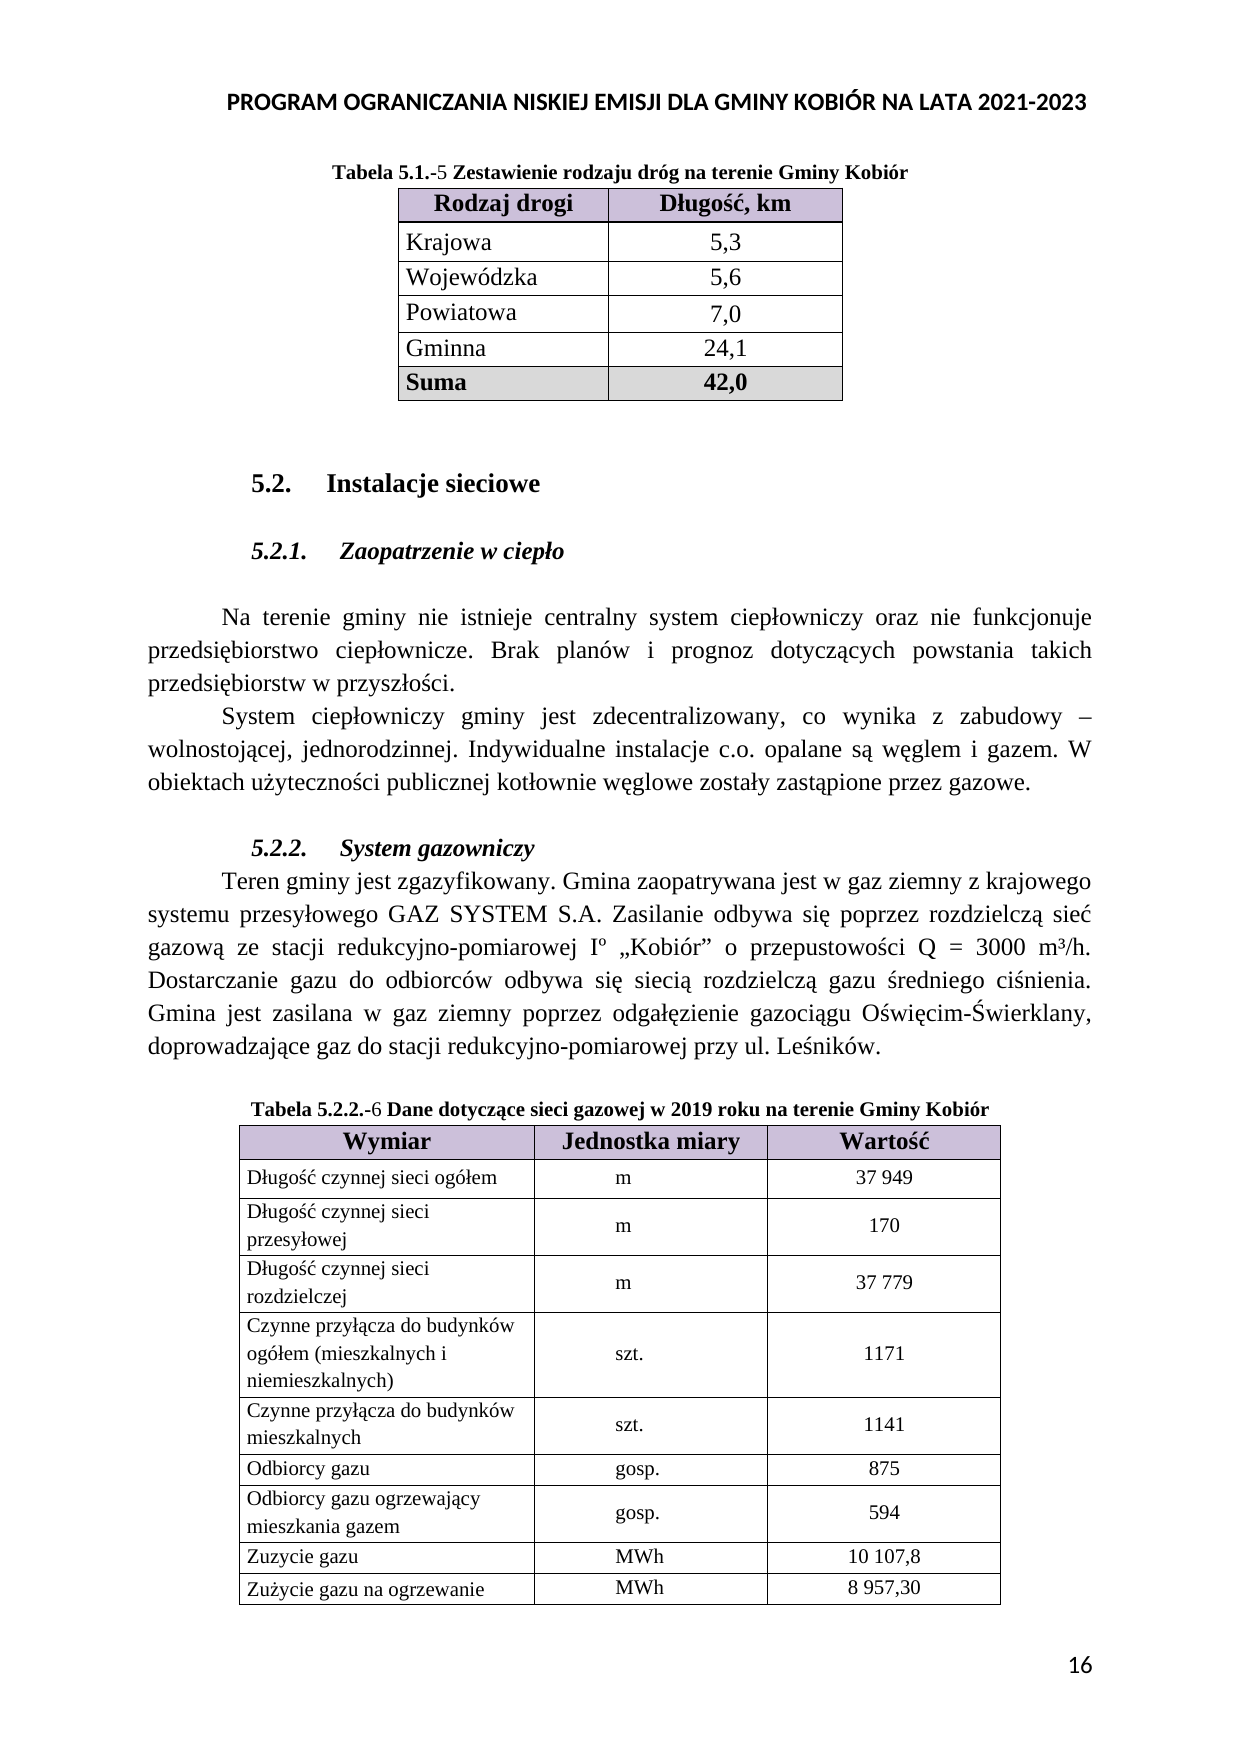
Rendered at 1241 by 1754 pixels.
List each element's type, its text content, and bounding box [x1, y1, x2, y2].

table_cell Długość czynnej sieci przesyłowej [240, 1199, 534, 1255]
table_cell 24,1 [609, 333, 842, 366]
table_cell 10 107,8 [768, 1543, 1000, 1573]
table_cell 5,3 [609, 223, 842, 261]
table_cell Czynne przyłącza do budynków mieszkalnych [240, 1398, 534, 1454]
table_header Wymiar [240, 1126, 534, 1159]
table_cell m [535, 1256, 767, 1312]
table_cell 1171 [768, 1313, 1000, 1397]
table_cell 37 779 [768, 1256, 1000, 1312]
table_cell 42,0 [609, 367, 842, 400]
table_cell Długość czynnej sieci ogółem [240, 1160, 534, 1198]
subtitle System gazowniczy [251, 833, 1093, 862]
table_cell Długość czynnej sieci rozdzielczej [240, 1256, 534, 1312]
table_cell Gminna [399, 333, 608, 366]
table_cell Wojewódzka [399, 262, 608, 294]
table_cell 170 [768, 1199, 1000, 1255]
table_cell 7,0 [609, 296, 842, 332]
table_header Jednostka miary [535, 1126, 767, 1159]
table_cell m [535, 1160, 767, 1198]
table_cell gosp. [535, 1455, 767, 1485]
table_cell Odbiorcy gazu [240, 1455, 534, 1485]
table_cell Zuzycie gazu [240, 1543, 534, 1573]
table_cell 1141 [768, 1398, 1000, 1454]
table_cell MWh [535, 1574, 767, 1604]
subtitle Instalacje sieciowe [251, 467, 1093, 498]
text Na terenie gminy nie istnieje centralny system ciepłowniczy oraz nie funkcjonuje przedsiębiorstwo ciepłownicze. Brak planów i prognoz dotyczących powstania takich przedsiębiorstw w przyszłości. [148, 602, 1093, 697]
table_header Rodzaj drogi [399, 189, 608, 221]
table_cell Suma [399, 367, 608, 400]
table_cell szt. [535, 1398, 767, 1454]
text Teren gminy jest zgazyfikowany. Gmina zaopatrywana jest w gaz ziemny z krajowego systemu przesyłowego GAZ SYSTEM S.A. Zasilanie odbywa się poprzez rozdzielczą sieć gazową ze stacji redukcyjno-pomiarowej Iº „Kobiór” o przepustowości Q = 3000 m³/h. Dostarczanie gazu do odbiorców odbywa się siecią rozdzielczą gazu średniego ciśnienia. Gmina jest zasilana w gaz ziemny poprzez odgałęzienie gazociągu Oświęcim-Świerklany, doprowadzające gaz do stacji redukcyjno-pomiarowej przy ul. Leśników. [148, 866, 1093, 1060]
table_cell 5,6 [609, 262, 842, 294]
table_header Długość, km [609, 189, 842, 221]
table_cell Powiatowa [399, 296, 608, 332]
table_header Wartość [768, 1126, 1000, 1159]
table_cell gosp. [535, 1486, 767, 1542]
table_cell szt. [535, 1313, 767, 1397]
subtitle Zaopatrzenie w ciepło [251, 536, 1093, 565]
table_cell Odbiorcy gazu ogrzewający mieszkania gazem [240, 1486, 534, 1542]
table_cell 875 [768, 1455, 1000, 1485]
table_cell 8 957,30 [768, 1574, 1000, 1604]
table_cell MWh [535, 1543, 767, 1573]
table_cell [240, 1574, 534, 1604]
table_cell 37 949 [768, 1160, 1000, 1198]
table_cell m [535, 1199, 767, 1255]
text System ciepłowniczy gminy jest zdecentralizowany, co wynika z zabudowy – wolnostojącej, jednorodzinnej. Indywidualne instalacje c.o. opalane są węglem i gazem. W obiektach użyteczności publicznej kotłownie węglowe zostały zastąpione przez gazowe. [148, 701, 1093, 796]
table_cell Czynne przyłącza do budynków ogółem (mieszkalnych i niemieszkalnych) [240, 1313, 534, 1397]
table_cell Krajowa [399, 223, 608, 261]
table_cell 594 [768, 1486, 1000, 1542]
